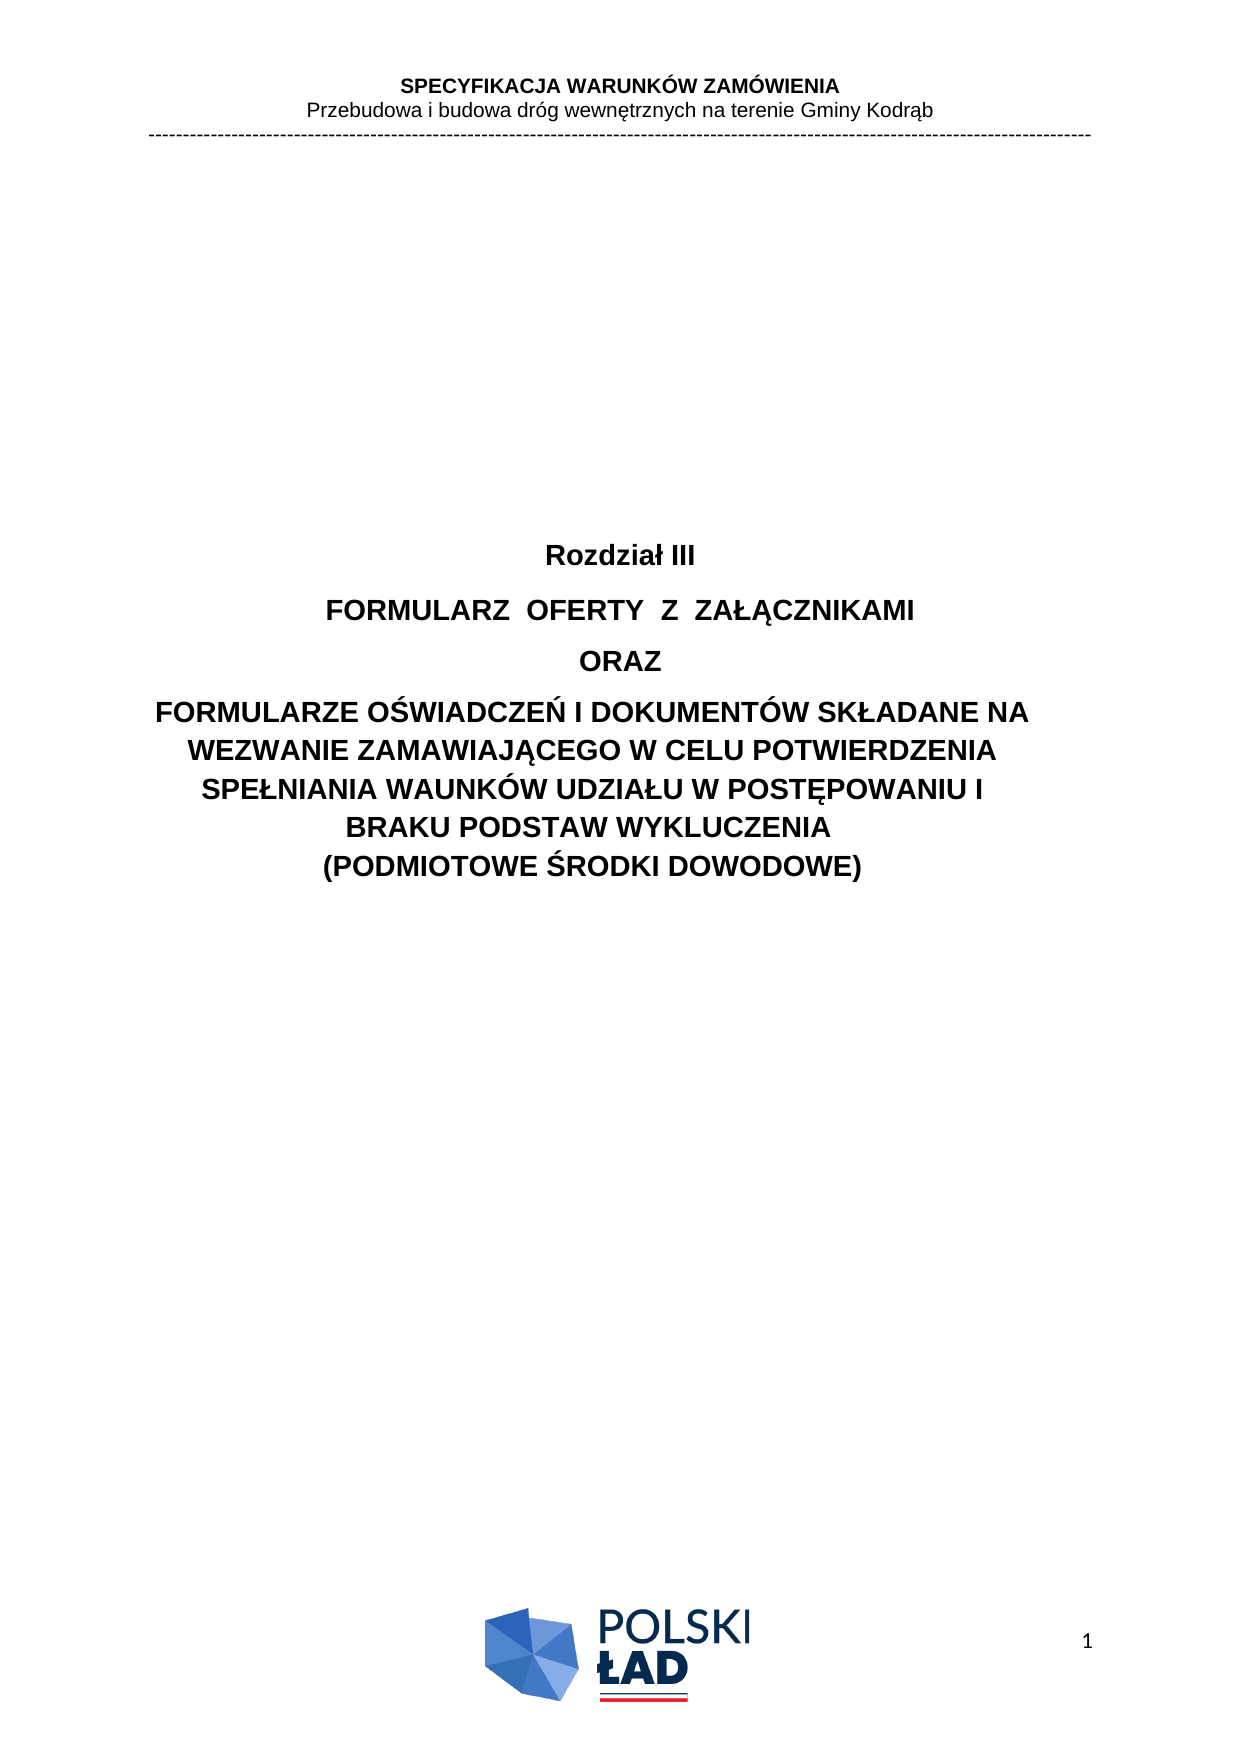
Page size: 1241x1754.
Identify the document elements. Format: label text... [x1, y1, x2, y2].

text FORMULARZ OFERTY Z ZAŁĄCZNIKAMI [148, 593, 1093, 626]
text Rozdział III [148, 537, 1093, 571]
text ORAZ [148, 644, 1093, 677]
picture [485, 1608, 750, 1702]
text FORMULARZE OŚWIADCZEŃ I DOKUMENTÓW SKŁADANE NA WEZWANIE ZAMAWIAJĄCEGO W CELU POTWIERDZENIA SPEŁNIANIA WAUNKÓW UDZIAŁU W POSTĘPOWANIU I BRAKU PODSTAW WYKLUCZENIA (PODMIOTOWE ŚRODKI DOWODOWE) [148, 695, 1037, 882]
